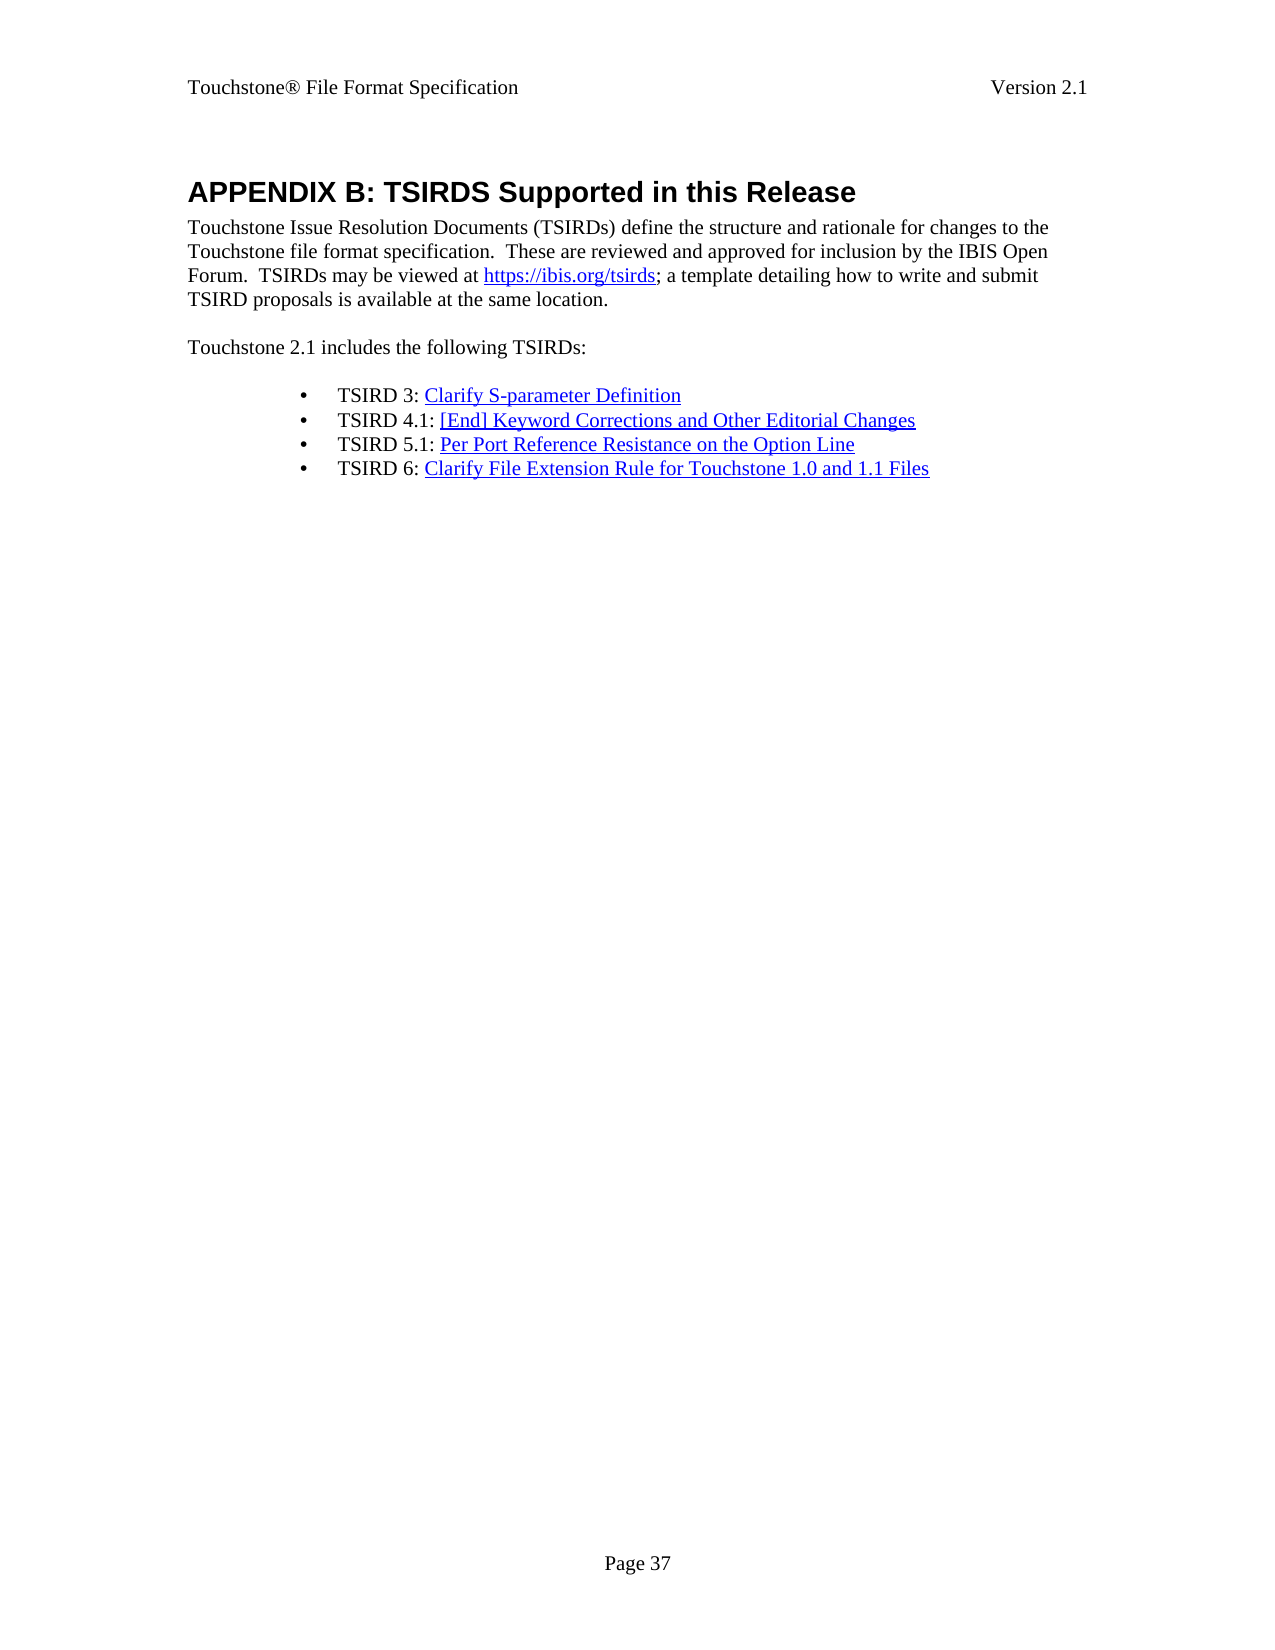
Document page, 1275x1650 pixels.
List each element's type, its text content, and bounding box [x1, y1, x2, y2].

subtitle APPENDIX B: TSIRDS Supported in this Release [187, 175, 1087, 208]
text Touchstone 2.1 includes the following TSIRDs: [187, 335, 1087, 359]
text Touchstone Issue Resolution Documents (TSIRDs) define the structure and rationale for changes to the Touchstone file format specification. These are reviewed and approved for inclusion by the IBIS Open Forum. TSIRDs may be viewed at https://ibis.org/tsirds; a template detailing how to write and submit TSIRD proposals is available at the same location. [187, 215, 1087, 311]
list TSIRD 4.1: [End] Keyword Corrections and Other Editorial Changes [300, 407, 1087, 432]
list TSIRD 5.1: Per Port Reference Resistance on the Option Line [300, 432, 1087, 456]
list TSIRD 3: Clarify S-parameter Definition [300, 383, 1087, 407]
list TSIRD 6: Clarify File Extension Rule for Touchstone 1.0 and 1.1 Files [300, 456, 1087, 480]
